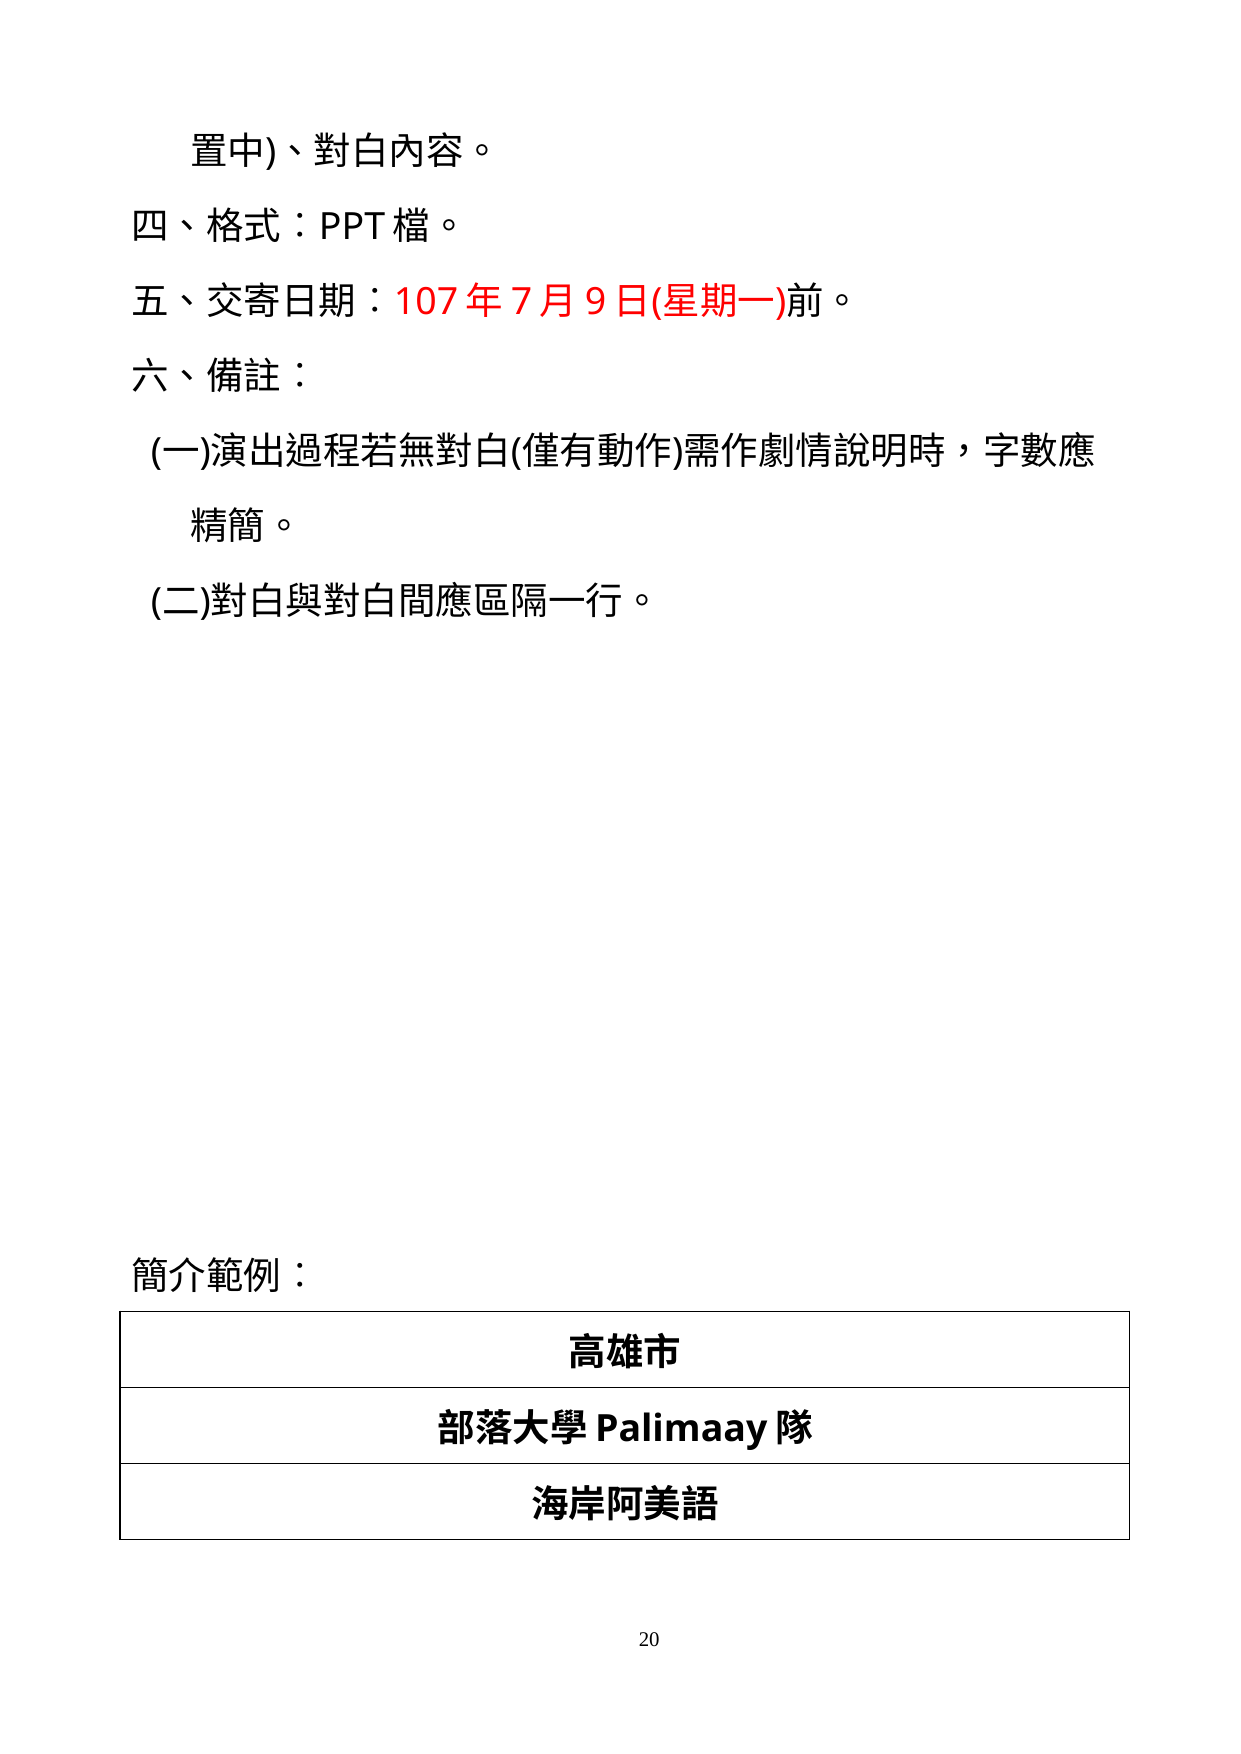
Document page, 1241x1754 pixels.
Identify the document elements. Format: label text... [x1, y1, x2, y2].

text (二)對白與對白間應區隔一行。 [131, 561, 1167, 636]
text 五、交寄日期︰107年7月9日(星期一)前。 [131, 261, 1167, 336]
text 置中)、對白內容。 [131, 111, 1167, 186]
table_header 高雄市 [121, 1312, 1129, 1387]
text 簡介範例︰ [131, 1236, 1167, 1311]
text 六、備註︰ [131, 336, 1167, 411]
table_cell 部落大學Palimaay隊 [121, 1388, 1129, 1463]
table_cell 海岸阿美語 [121, 1464, 1129, 1539]
text 精簡。 [131, 486, 1167, 561]
text (一)演出過程若無對白(僅有動作)需作劇情說明時，字數應 [131, 411, 1167, 486]
text 四、格式︰PPT檔。 [131, 186, 1167, 261]
